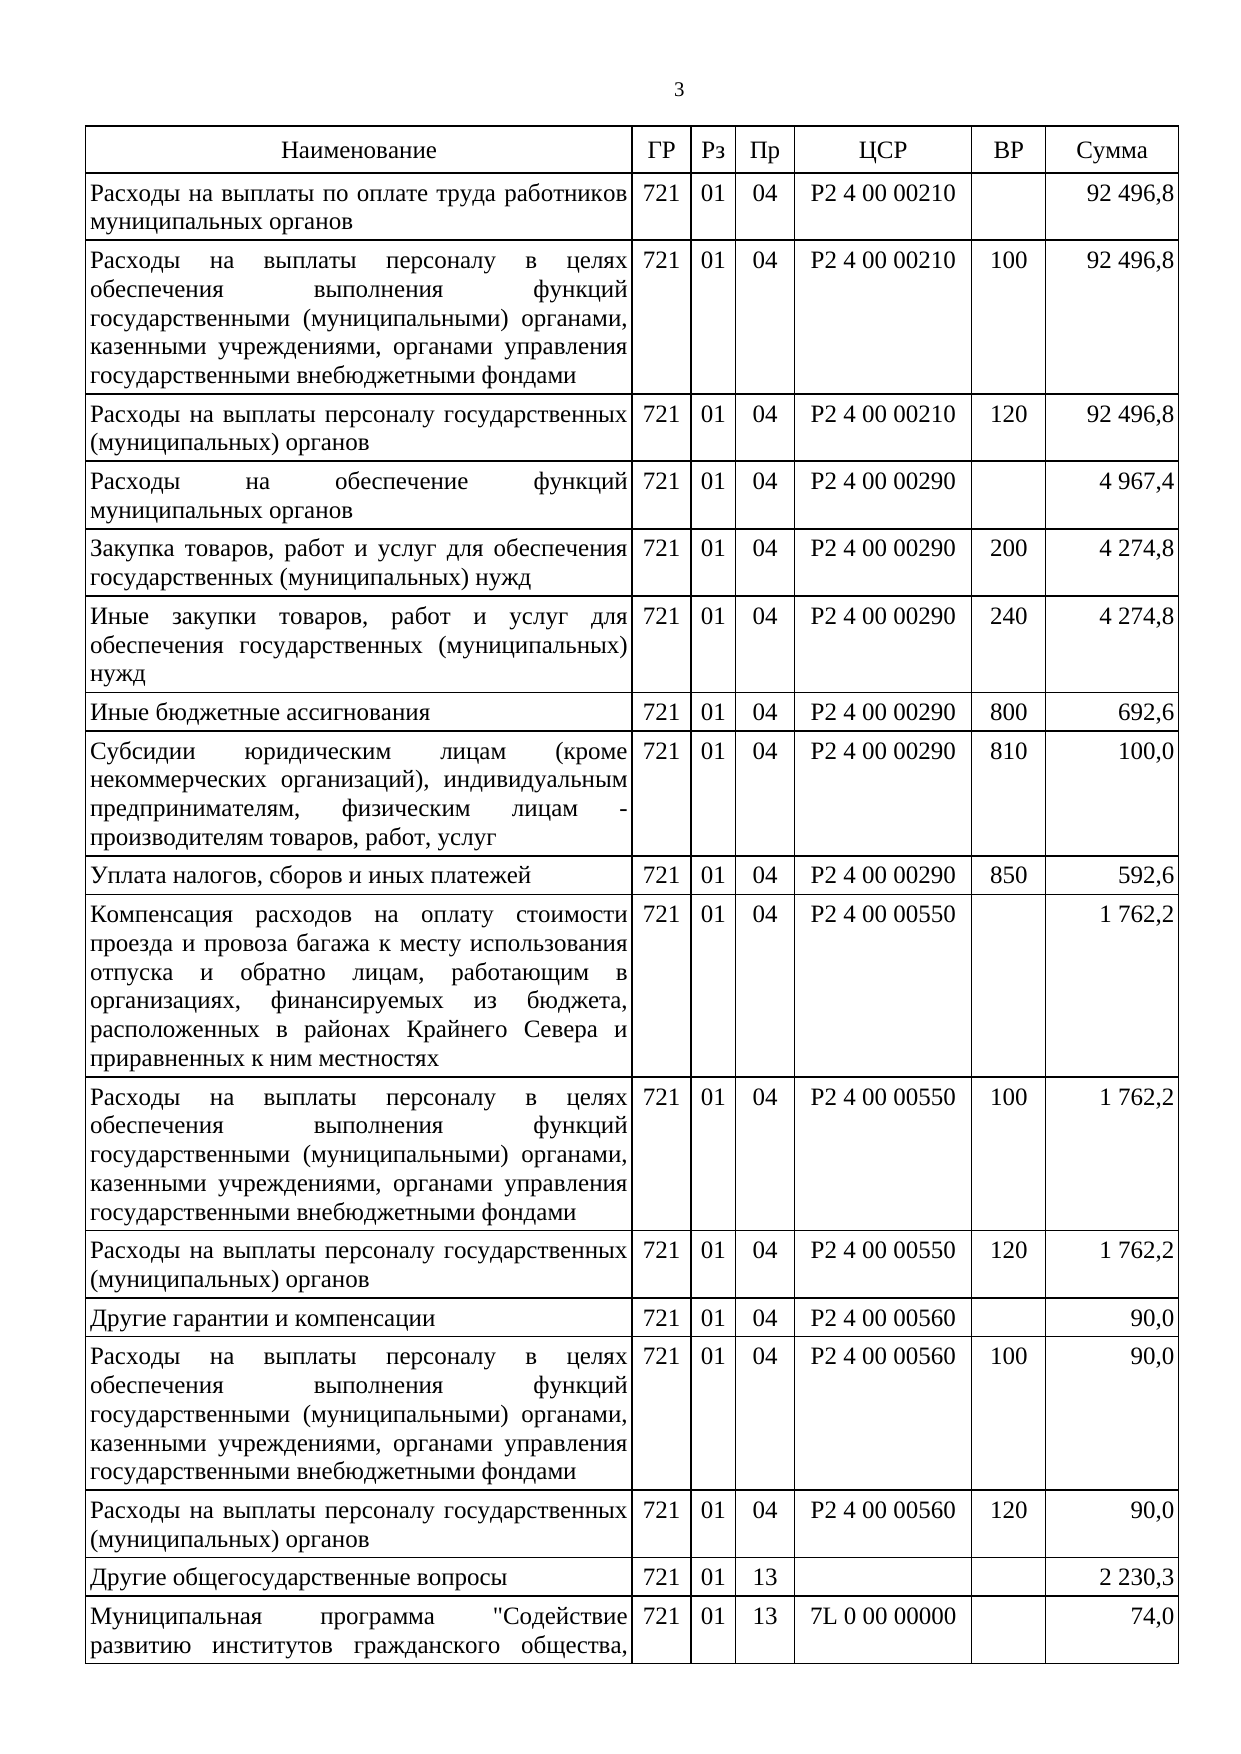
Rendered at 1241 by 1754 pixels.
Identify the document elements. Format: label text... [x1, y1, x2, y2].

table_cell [86, 1597, 631, 1663]
table_cell 04 [736, 857, 794, 893]
table_header [633, 127, 690, 172]
table_cell Расходы на обеспечение функций муниципальных органов [86, 462, 631, 528]
table_cell 120 [972, 1491, 1045, 1557]
table_cell 850 [972, 857, 1045, 893]
table_cell 04 [736, 174, 794, 239]
table_cell 01 [692, 693, 735, 730]
table_cell 721 [633, 1299, 690, 1336]
table_cell 04 [736, 530, 794, 595]
table_cell 721 [633, 693, 690, 730]
table_cell Р2 4 00 00290 [795, 597, 971, 691]
table_cell 01 [692, 597, 735, 691]
table_cell 200 [972, 530, 1045, 595]
table_cell Р2 4 00 00210 [795, 241, 971, 393]
table_cell [972, 1299, 1045, 1336]
table_cell 100 [972, 241, 1045, 393]
table_cell Р2 4 00 00210 [795, 174, 971, 239]
table_cell 04 [736, 1231, 794, 1297]
table_cell 1 762,2 [1046, 1231, 1178, 1297]
table_cell 01 [692, 1078, 735, 1229]
table_cell [795, 1558, 971, 1595]
table_cell Р2 4 00 00210 [795, 395, 971, 460]
table_header [86, 127, 631, 172]
table_cell 01 [692, 530, 735, 595]
table_cell 04 [736, 1491, 794, 1557]
table_header [692, 127, 735, 172]
table_cell Р2 4 00 00550 [795, 1231, 971, 1297]
table_cell 721 [633, 1337, 690, 1489]
table_cell Р2 4 00 00550 [795, 1078, 971, 1229]
table_cell 721 [633, 395, 690, 460]
table_cell 01 [692, 732, 735, 855]
table_cell 13 [736, 1558, 794, 1595]
table_cell 90,0 [1046, 1337, 1178, 1489]
table_cell Компенсация расходов на оплату стоимости проезда и провоза багажа к месту использования отпуска и обратно лицам, работающим в организациях, финансируемых из бюджета, расположенных в районах Крайнего Севера и приравненных к ним местностях [86, 895, 631, 1076]
table_cell 1 762,2 [1046, 1078, 1178, 1229]
table_cell 100 [972, 1078, 1045, 1229]
table_cell 01 [692, 1337, 735, 1489]
table_cell 92 496,8 [1046, 395, 1178, 460]
table_cell [972, 1597, 1045, 1663]
table_cell 01 [692, 895, 735, 1076]
table_cell 04 [736, 462, 794, 528]
table_cell Другие общегосударственные вопросы [86, 1558, 631, 1595]
table_cell 04 [736, 693, 794, 730]
table_cell 01 [692, 1558, 735, 1595]
table_cell 90,0 [1046, 1491, 1178, 1557]
table_cell 04 [736, 732, 794, 855]
table_cell Р2 4 00 00560 [795, 1337, 971, 1489]
table_cell 04 [736, 1299, 794, 1336]
table_cell 04 [736, 241, 794, 393]
table_cell 721 [633, 1491, 690, 1557]
table_cell 90,0 [1046, 1299, 1178, 1336]
table_cell Закупка товаров, работ и услуг для обеспечения государственных (муниципальных) нужд [86, 530, 631, 595]
table_cell 01 [692, 395, 735, 460]
table_cell Р2 4 00 00290 [795, 857, 971, 893]
table_cell [972, 462, 1045, 528]
table_cell 4 274,8 [1046, 530, 1178, 595]
table_cell 7L 0 00 00000 [795, 1597, 971, 1663]
table_cell 100,0 [1046, 732, 1178, 855]
table_cell 01 [692, 857, 735, 893]
table_cell Р2 4 00 00290 [795, 693, 971, 730]
table_cell 721 [633, 1558, 690, 1595]
table_cell 721 [633, 895, 690, 1076]
table_cell Другие гарантии и компенсации [86, 1299, 631, 1336]
table_cell 4 967,4 [1046, 462, 1178, 528]
table_cell 92 496,8 [1046, 241, 1178, 393]
table_cell Р2 4 00 00560 [795, 1299, 971, 1336]
table_header [795, 127, 971, 172]
table_cell 721 [633, 462, 690, 528]
table_cell 01 [692, 1597, 735, 1663]
table_cell 100 [972, 1337, 1045, 1489]
table_cell Р2 4 00 00290 [795, 530, 971, 595]
table_cell [972, 174, 1045, 239]
table_cell 721 [633, 174, 690, 239]
table_cell 800 [972, 693, 1045, 730]
table_cell 721 [633, 1078, 690, 1229]
table_cell 04 [736, 895, 794, 1076]
table_cell 92 496,8 [1046, 174, 1178, 239]
table_cell 592,6 [1046, 857, 1178, 893]
table_cell 04 [736, 395, 794, 460]
table_cell 74,0 [1046, 1597, 1178, 1663]
table_cell 01 [692, 1299, 735, 1336]
table_cell 721 [633, 1597, 690, 1663]
table_cell 4 274,8 [1046, 597, 1178, 691]
table_cell 1 762,2 [1046, 895, 1178, 1076]
table_header [972, 127, 1045, 172]
table_cell [972, 895, 1045, 1076]
table_cell 01 [692, 1491, 735, 1557]
table_cell 01 [692, 1231, 735, 1297]
table_cell 120 [972, 1231, 1045, 1297]
table_cell 01 [692, 462, 735, 528]
table_cell Расходы на выплаты по оплате труда работников муниципальных органов [86, 174, 631, 239]
table_cell Расходы на выплаты персоналу государственных (муниципальных) органов [86, 1231, 631, 1297]
table_cell 721 [633, 241, 690, 393]
table_cell 04 [736, 597, 794, 691]
table_cell Иные закупки товаров, работ и услуг для обеспечения государственных (муниципальных) нужд [86, 597, 631, 691]
table_cell 120 [972, 395, 1045, 460]
table_cell Уплата налогов, сборов и иных платежей [86, 857, 631, 893]
table_cell Субсидии юридическим лицам (кроме некоммерческих организаций), индивидуальным предпринимателям, физическим лицам - производителям товаров, работ, услуг [86, 732, 631, 855]
table_header [1046, 127, 1178, 172]
table_cell 01 [692, 241, 735, 393]
table_cell Р2 4 00 00290 [795, 732, 971, 855]
table_cell Р2 4 00 00550 [795, 895, 971, 1076]
table_cell 721 [633, 530, 690, 595]
table_header [736, 127, 794, 172]
table_cell Р2 4 00 00560 [795, 1491, 971, 1557]
table_cell 810 [972, 732, 1045, 855]
table_cell Расходы на выплаты персоналу государственных (муниципальных) органов [86, 395, 631, 460]
table_cell 04 [736, 1078, 794, 1229]
table_cell [972, 1558, 1045, 1595]
table_cell 04 [736, 1337, 794, 1489]
table_cell 2 230,3 [1046, 1558, 1178, 1595]
table_cell 721 [633, 1231, 690, 1297]
table_cell 01 [692, 174, 735, 239]
table_cell 240 [972, 597, 1045, 691]
table_cell Р2 4 00 00290 [795, 462, 971, 528]
table_cell Иные бюджетные ассигнования [86, 693, 631, 730]
table_cell 721 [633, 857, 690, 893]
table_cell 692,6 [1046, 693, 1178, 730]
table_cell 13 [736, 1597, 794, 1663]
table_cell Расходы на выплаты персоналу государственных (муниципальных) органов [86, 1491, 631, 1557]
table_cell 721 [633, 732, 690, 855]
table_cell 721 [633, 597, 690, 691]
